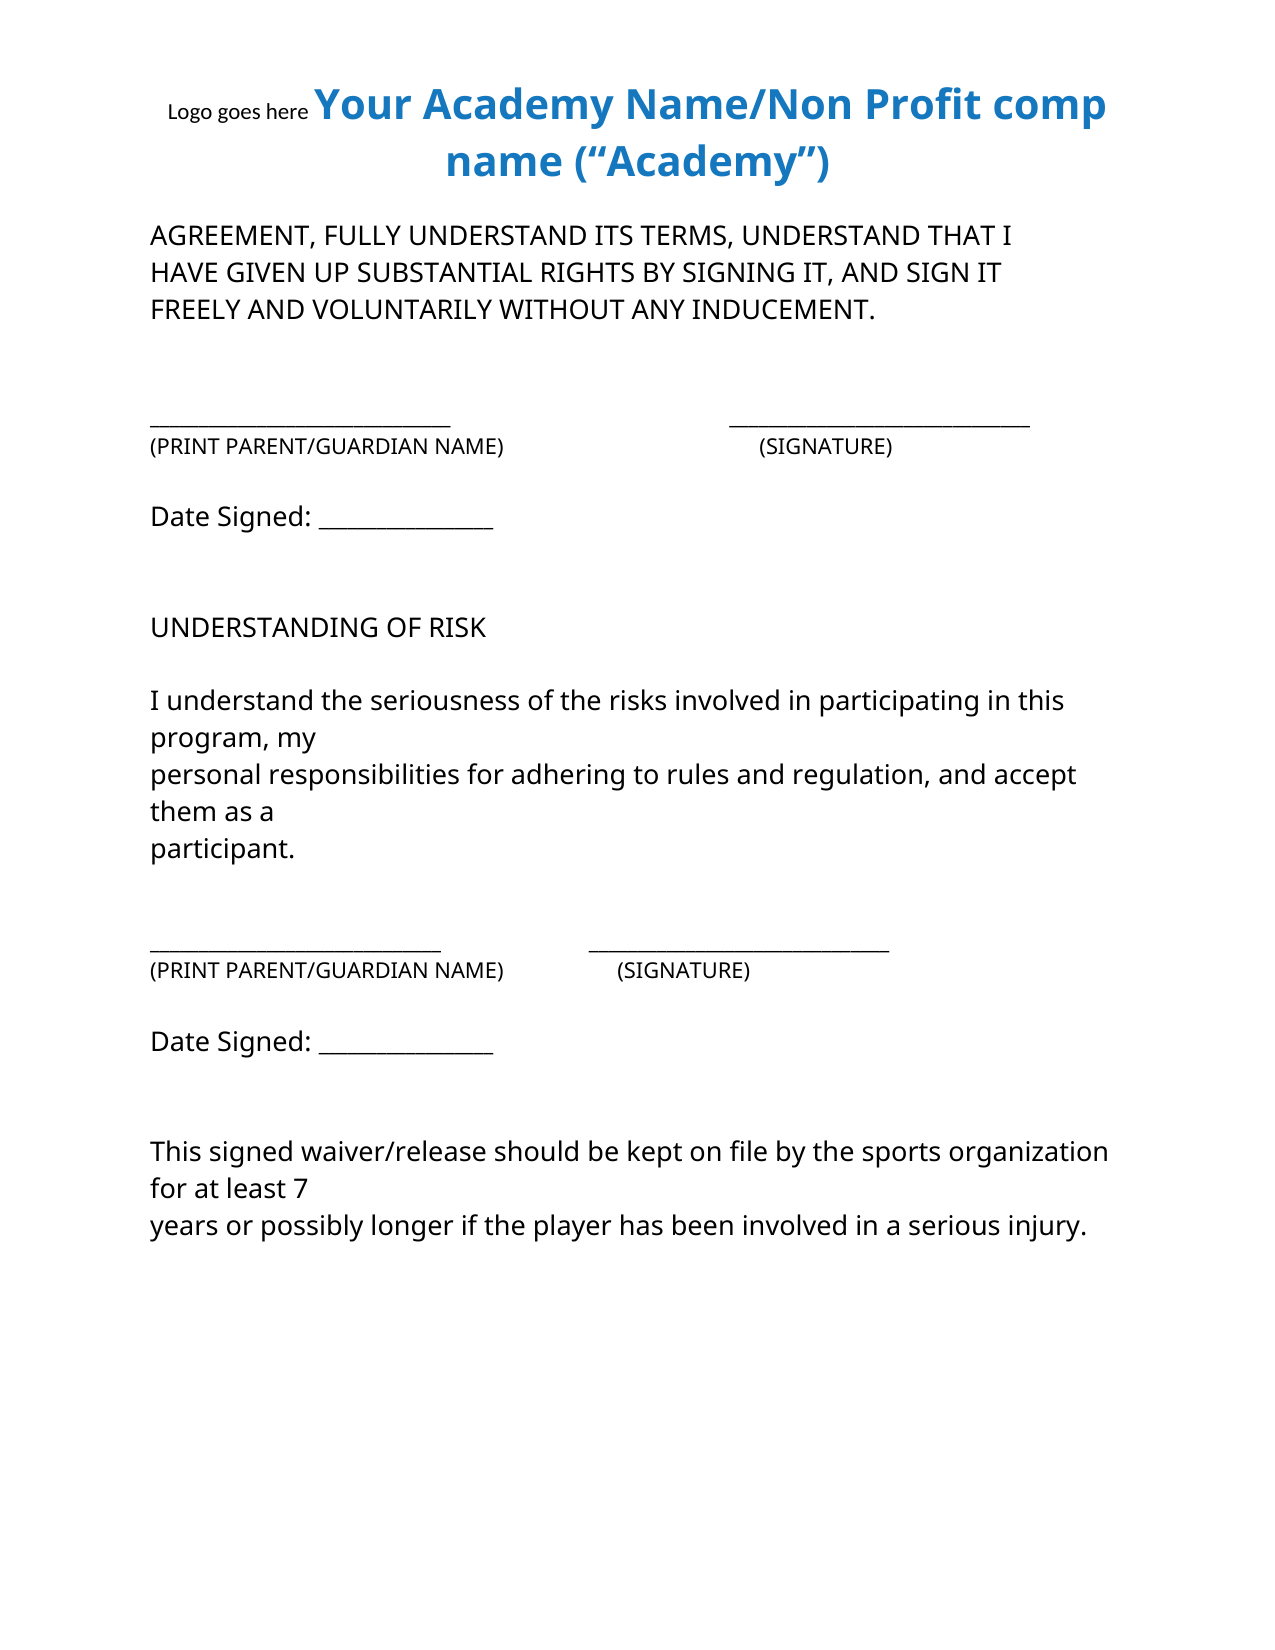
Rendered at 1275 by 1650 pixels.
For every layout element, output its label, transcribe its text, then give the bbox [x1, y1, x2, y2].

text (PRINT PARENT/GUARDIAN NAME) (SIGNATURE) [150, 431, 1125, 461]
text I understand the seriousness of the risks involved in participating in this program, my [150, 682, 1125, 756]
text ______________________________ _______________________________ [150, 926, 1125, 956]
text AGREEMENT, FULLY UNDERSTAND ITS TERMS, UNDERSTAND THAT I [150, 217, 1125, 253]
text participant. [150, 829, 1125, 866]
text (PRINT PARENT/GUARDIAN NAME) (SIGNATURE) [150, 956, 1125, 985]
text _______________________________ _______________________________ [150, 401, 1125, 431]
text This signed waiver/release should be kept on file by the sports organization for at least 7 [150, 1133, 1125, 1207]
text HAVE GIVEN UP SUBSTANTIAL RIGHTS BY SIGNING IT, AND SIGN IT [150, 253, 1125, 290]
text Date Signed: __________________ [150, 497, 1125, 534]
text UNDERSTANDING OF RISK [150, 608, 1125, 645]
text FREELY AND VOLUNTARILY WITHOUT ANY INDUCEMENT. [150, 290, 1125, 327]
text personal responsibilities for adhering to rules and regulation, and accept them as a [150, 756, 1125, 829]
text years or possibly longer if the player has been involved in a serious injury. [150, 1207, 1125, 1243]
text Date Signed: __________________ [150, 1022, 1125, 1059]
